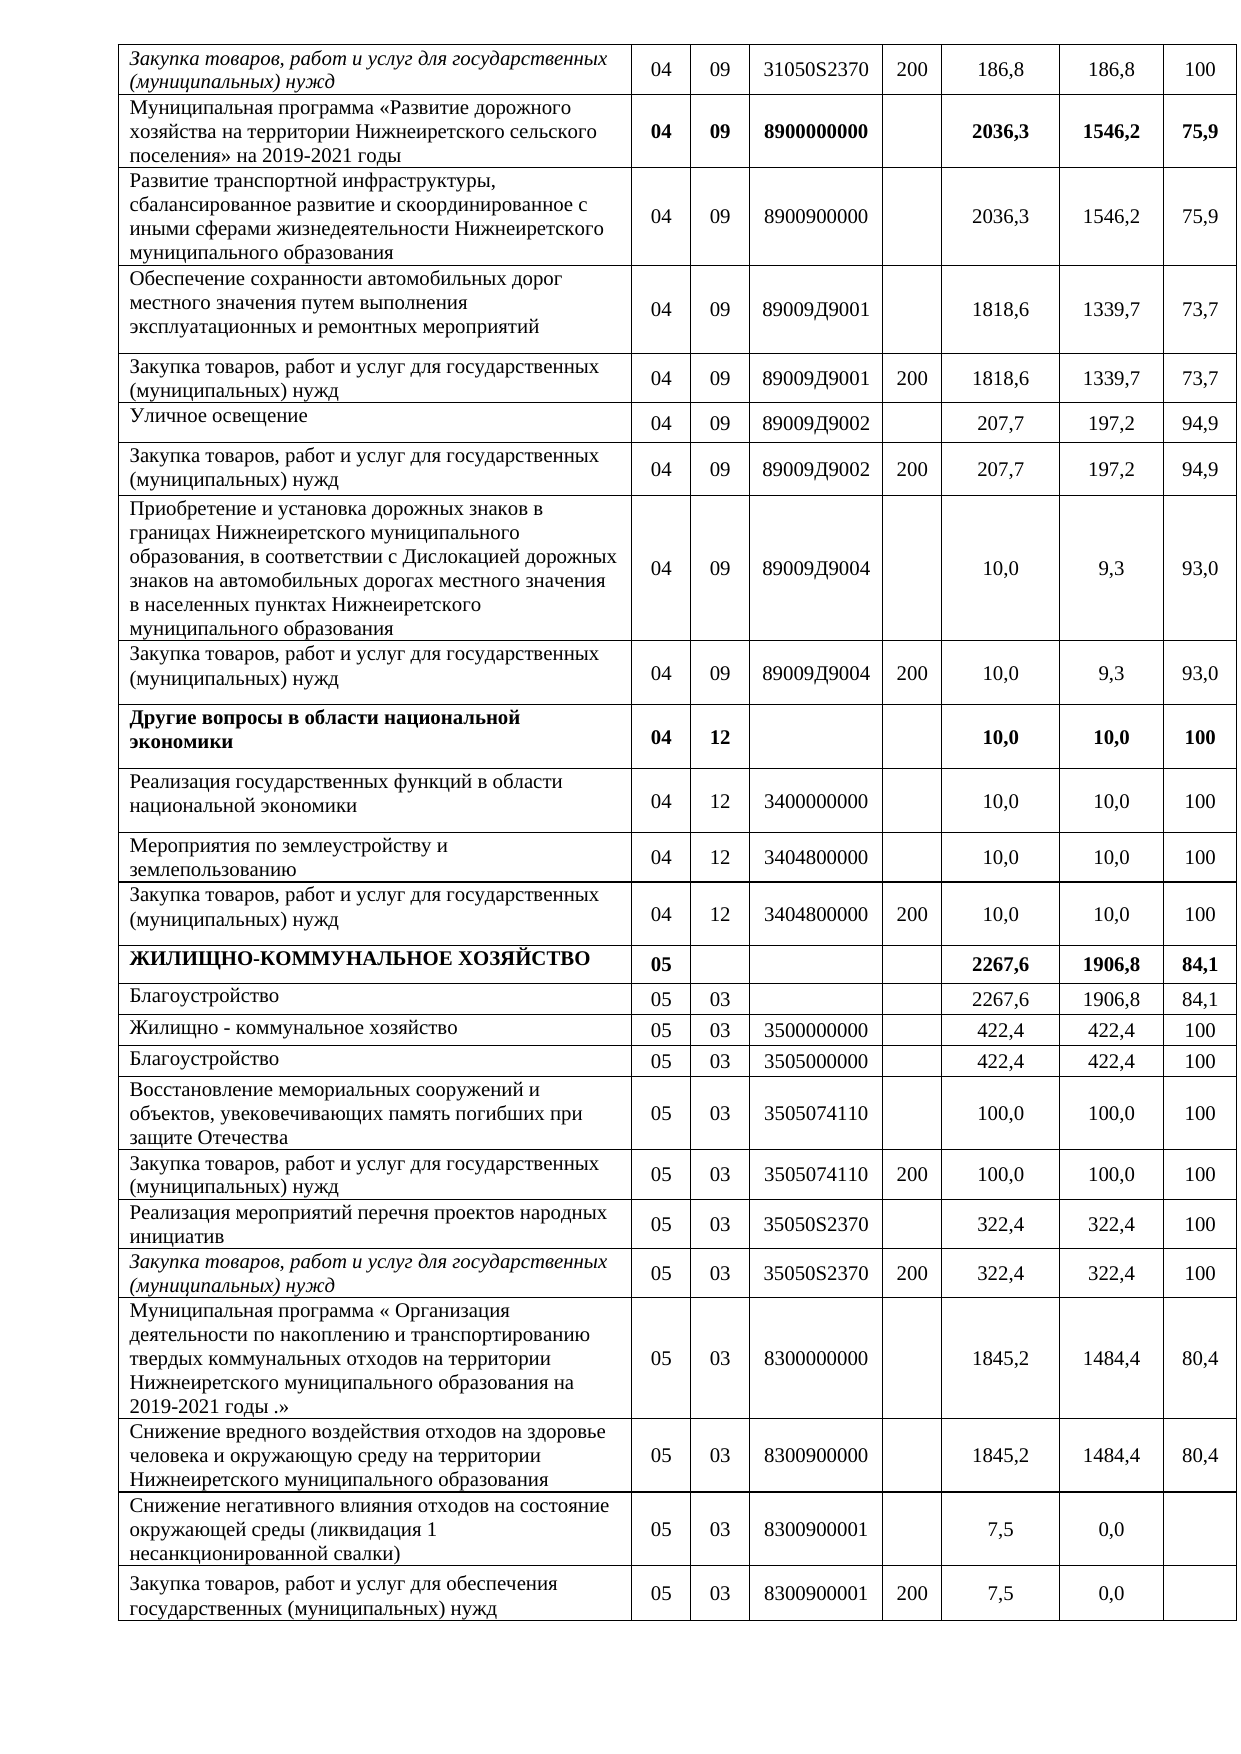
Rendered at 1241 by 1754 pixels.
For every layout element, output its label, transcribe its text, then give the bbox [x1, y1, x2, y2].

table_cell 89009Д9004 [750, 641, 882, 704]
table_cell Жилищно - коммунальное хозяйство [119, 1015, 631, 1045]
table_cell Снижение вредного воздействия отходов на здоровье человека и окружающую среду на территории Нижнеиретского муниципального образования [119, 1419, 631, 1491]
table_cell 3505074110 [750, 1077, 882, 1149]
table_cell 89009Д9001 [750, 354, 882, 402]
table_cell 200 [883, 1566, 941, 1619]
table_cell [1164, 1493, 1236, 1565]
table_cell 100 [1164, 1015, 1236, 1045]
table_cell 9,3 [1060, 496, 1163, 640]
table_cell 93,0 [1164, 496, 1236, 640]
table_cell 3400000000 [750, 769, 882, 832]
table_cell 100 [1164, 1200, 1236, 1248]
table_cell Закупка товаров, работ и услуг для государственных (муниципальных) нужд [119, 641, 631, 704]
table_cell 03 [691, 1298, 749, 1418]
table_cell 94,9 [1164, 403, 1236, 442]
table_cell 05 [632, 1249, 690, 1297]
table_cell 04 [632, 45, 690, 93]
table_cell 10,0 [1060, 883, 1163, 945]
table_cell 1546,2 [1060, 95, 1163, 167]
table_cell 8900900000 [750, 168, 882, 265]
table_cell 322,4 [942, 1200, 1059, 1248]
table_cell 200 [883, 883, 941, 945]
table_cell 1845,2 [942, 1298, 1059, 1418]
table_cell 03 [691, 1493, 749, 1565]
table_cell 04 [632, 354, 690, 402]
table_cell 93,0 [1164, 641, 1236, 704]
table_cell 03 [691, 1249, 749, 1297]
table_cell 1339,7 [1060, 354, 1163, 402]
table_cell 10,0 [942, 641, 1059, 704]
table_cell 04 [632, 833, 690, 881]
table_cell 05 [632, 1015, 690, 1045]
table_cell [883, 705, 941, 768]
table_cell 35050S2370 [750, 1200, 882, 1248]
table_cell 05 [632, 1566, 690, 1619]
table_cell [750, 946, 882, 982]
table_cell 197,2 [1060, 443, 1163, 495]
table_cell [883, 1200, 941, 1248]
table_cell 1484,4 [1060, 1419, 1163, 1491]
table_cell 12 [691, 769, 749, 832]
table_cell 2036,3 [942, 95, 1059, 167]
table_cell 03 [691, 984, 749, 1014]
table_cell Восстановление мемориальных сооружений и объектов, увековечивающих память погибших при защите Отечества [119, 1077, 631, 1149]
table_cell 7,5 [942, 1566, 1059, 1619]
table_cell [883, 1046, 941, 1076]
table_cell 100 [1164, 1249, 1236, 1297]
table_cell Муниципальная программа «Развитие дорожного хозяйства на территории Нижнеиретского сельского поселения» на 2019-2021 годы [119, 95, 631, 167]
table_cell [883, 984, 941, 1014]
table_cell Уличное освещение [119, 403, 631, 442]
table_cell 73,7 [1164, 354, 1236, 402]
table_cell 05 [632, 1200, 690, 1248]
table_cell 89009Д9002 [750, 403, 882, 442]
table_cell 422,4 [1060, 1046, 1163, 1076]
table_cell 422,4 [942, 1015, 1059, 1045]
table_cell 04 [632, 266, 690, 353]
table_cell 1906,8 [1060, 946, 1163, 982]
table_cell Закупка товаров, работ и услуг для государственных (муниципальных) нужд [119, 443, 631, 495]
table_cell 100 [1164, 1150, 1236, 1198]
table_cell 100 [1164, 1046, 1236, 1076]
table_cell 04 [632, 769, 690, 832]
table_cell 09 [691, 95, 749, 167]
table_cell 100 [1164, 769, 1236, 832]
table_cell [883, 833, 941, 881]
table_cell 04 [632, 496, 690, 640]
table_cell 8300900001 [750, 1566, 882, 1619]
table_cell 09 [691, 641, 749, 704]
table_cell 03 [691, 1077, 749, 1149]
table_cell 100 [1164, 883, 1236, 945]
table_cell Муниципальная программа « Организация деятельности по накоплению и транспортированию твердых коммунальных отходов на территории Нижнеиретского муниципального образования на 2019-2021 годы .» [119, 1298, 631, 1418]
table_cell [883, 769, 941, 832]
table_cell [883, 1419, 941, 1491]
table_cell 3505000000 [750, 1046, 882, 1076]
table_cell 09 [691, 45, 749, 93]
table_cell 04 [632, 95, 690, 167]
table_cell 05 [632, 1046, 690, 1076]
table_cell 10,0 [1060, 833, 1163, 881]
table_cell Благоустройство [119, 984, 631, 1014]
table_cell Мероприятия по землеустройству и землепользованию [119, 833, 631, 881]
table_cell 10,0 [942, 833, 1059, 881]
table_cell Закупка товаров, работ и услуг для государственных (муниципальных) нужд [119, 1249, 631, 1297]
table_cell [750, 984, 882, 1014]
table_cell 186,8 [1060, 45, 1163, 93]
table_cell 10,0 [942, 496, 1059, 640]
table_cell 7,5 [942, 1493, 1059, 1565]
table_cell 75,9 [1164, 95, 1236, 167]
table_cell [1164, 1566, 1236, 1619]
table_cell [883, 95, 941, 167]
table_cell 200 [883, 1249, 941, 1297]
table_cell 2036,3 [942, 168, 1059, 265]
table_cell 10,0 [942, 883, 1059, 945]
table_cell 186,8 [942, 45, 1059, 93]
table_cell 100,0 [942, 1077, 1059, 1149]
table_cell [750, 705, 882, 768]
table_cell 09 [691, 354, 749, 402]
table_cell 1818,6 [942, 354, 1059, 402]
table_cell 09 [691, 403, 749, 442]
table_cell 05 [632, 1150, 690, 1198]
table_cell 03 [691, 1566, 749, 1619]
table_cell 1906,8 [1060, 984, 1163, 1014]
table_cell 3404800000 [750, 883, 882, 945]
table_cell 75,9 [1164, 168, 1236, 265]
table_cell 89009Д9004 [750, 496, 882, 640]
table_cell Снижение негативного влияния отходов на состояние окружающей среды (ликвидация 1 несанкционированной свалки) [119, 1493, 631, 1565]
table_cell 84,1 [1164, 984, 1236, 1014]
table_cell 0,0 [1060, 1493, 1163, 1565]
table_cell 0,0 [1060, 1566, 1163, 1619]
table_cell 1339,7 [1060, 266, 1163, 353]
table_cell [883, 1015, 941, 1045]
table_cell 04 [632, 883, 690, 945]
table_cell 322,4 [942, 1249, 1059, 1297]
table_cell [883, 946, 941, 982]
table_cell 100 [1164, 705, 1236, 768]
table_cell 200 [883, 354, 941, 402]
table_cell Закупка товаров, работ и услуг для государственных (муниципальных) нужд [119, 1150, 631, 1198]
table_cell 100,0 [942, 1150, 1059, 1198]
table_cell 3500000000 [750, 1015, 882, 1045]
table_cell 100,0 [1060, 1077, 1163, 1149]
table_cell ЖИЛИЩНО-КОММУНАЛЬНОЕ ХОЗЯЙСТВО [119, 946, 631, 982]
table_cell 80,4 [1164, 1419, 1236, 1491]
table_cell 03 [691, 1200, 749, 1248]
table_cell Закупка товаров, работ и услуг для государственных (муниципальных) нужд [119, 354, 631, 402]
table_cell 12 [691, 833, 749, 881]
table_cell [119, 1566, 631, 1619]
table_cell 05 [632, 984, 690, 1014]
table_cell [883, 496, 941, 640]
table_cell 04 [632, 705, 690, 768]
table_cell [691, 946, 749, 982]
table_cell Другие вопросы в области национальной экономики [119, 705, 631, 768]
table_cell [883, 1298, 941, 1418]
table_cell 80,4 [1164, 1298, 1236, 1418]
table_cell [119, 45, 631, 93]
table_cell [883, 1493, 941, 1565]
table_cell 1818,6 [942, 266, 1059, 353]
table_cell 1845,2 [942, 1419, 1059, 1491]
table_cell 03 [691, 1046, 749, 1076]
table_cell 89009Д9002 [750, 443, 882, 495]
table_cell Реализация государственных функций в области национальной экономики [119, 769, 631, 832]
table_cell 422,4 [942, 1046, 1059, 1076]
table_cell 73,7 [1164, 266, 1236, 353]
table_cell 05 [632, 1077, 690, 1149]
table_cell 200 [883, 443, 941, 495]
table_cell 197,2 [1060, 403, 1163, 442]
table_cell 200 [883, 1150, 941, 1198]
table_cell 8300000000 [750, 1298, 882, 1418]
table_cell 1484,4 [1060, 1298, 1163, 1418]
table_cell 09 [691, 496, 749, 640]
table_cell 05 [632, 1493, 690, 1565]
table_cell 3404800000 [750, 833, 882, 881]
table_cell 03 [691, 1419, 749, 1491]
table_cell Реализация мероприятий перечня проектов народных инициатив [119, 1200, 631, 1248]
table_cell 03 [691, 1150, 749, 1198]
table_cell 200 [883, 45, 941, 93]
table_cell 207,7 [942, 403, 1059, 442]
table_cell 8900000000 [750, 95, 882, 167]
table_cell 04 [632, 168, 690, 265]
table_cell 12 [691, 883, 749, 945]
table_cell 09 [691, 443, 749, 495]
table_cell 35050S2370 [750, 1249, 882, 1297]
table_cell 100 [1164, 45, 1236, 93]
table_cell 10,0 [942, 769, 1059, 832]
table_cell 1546,2 [1060, 168, 1163, 265]
table_cell 09 [691, 168, 749, 265]
table_cell 207,7 [942, 443, 1059, 495]
table_cell Приобретение и установка дорожных знаков в границах Нижнеиретского муниципального образования, в соответствии с Дислокацией дорожных знаков на автомобильных дорогах местного значения в населенных пунктах Нижнеиретского муниципального образования [119, 496, 631, 640]
table_cell 04 [632, 443, 690, 495]
table_cell [883, 266, 941, 353]
table_cell 2267,6 [942, 984, 1059, 1014]
table_cell [883, 1077, 941, 1149]
table_cell 8300900001 [750, 1493, 882, 1565]
table_cell 04 [632, 403, 690, 442]
table_cell 84,1 [1164, 946, 1236, 982]
table_cell 100 [1164, 1077, 1236, 1149]
table_cell 09 [691, 266, 749, 353]
table_cell [883, 168, 941, 265]
table_cell 422,4 [1060, 1015, 1163, 1045]
table_cell 31050S2370 [750, 45, 882, 93]
table_cell Развитие транспортной инфраструктуры, сбалансированное развитие и скоординированное с иными сферами жизнедеятельности Нижнеиретского муниципального образования [119, 168, 631, 265]
table_cell 100,0 [1060, 1150, 1163, 1198]
table_cell 3505074110 [750, 1150, 882, 1198]
table_cell Благоустройство [119, 1046, 631, 1076]
table_cell [883, 403, 941, 442]
table_cell 10,0 [1060, 705, 1163, 768]
table_cell 05 [632, 946, 690, 982]
table_cell 03 [691, 1015, 749, 1045]
table_cell 04 [632, 641, 690, 704]
table_cell 9,3 [1060, 641, 1163, 704]
table_cell 200 [883, 641, 941, 704]
table_cell 89009Д9001 [750, 266, 882, 353]
table_cell 05 [632, 1298, 690, 1418]
table_cell Обеспечение сохранности автомобильных дорог местного значения путем выполнения эксплуатационных и ремонтных мероприятий [119, 266, 631, 353]
table_cell 100 [1164, 833, 1236, 881]
table_cell 94,9 [1164, 443, 1236, 495]
table_cell 322,4 [1060, 1200, 1163, 1248]
table_cell 10,0 [942, 705, 1059, 768]
table_cell 322,4 [1060, 1249, 1163, 1297]
table_cell 12 [691, 705, 749, 768]
table_cell 05 [632, 1419, 690, 1491]
table_cell 2267,6 [942, 946, 1059, 982]
table_cell Закупка товаров, работ и услуг для государственных (муниципальных) нужд [119, 883, 631, 945]
table_cell 8300900000 [750, 1419, 882, 1491]
table_cell 10,0 [1060, 769, 1163, 832]
